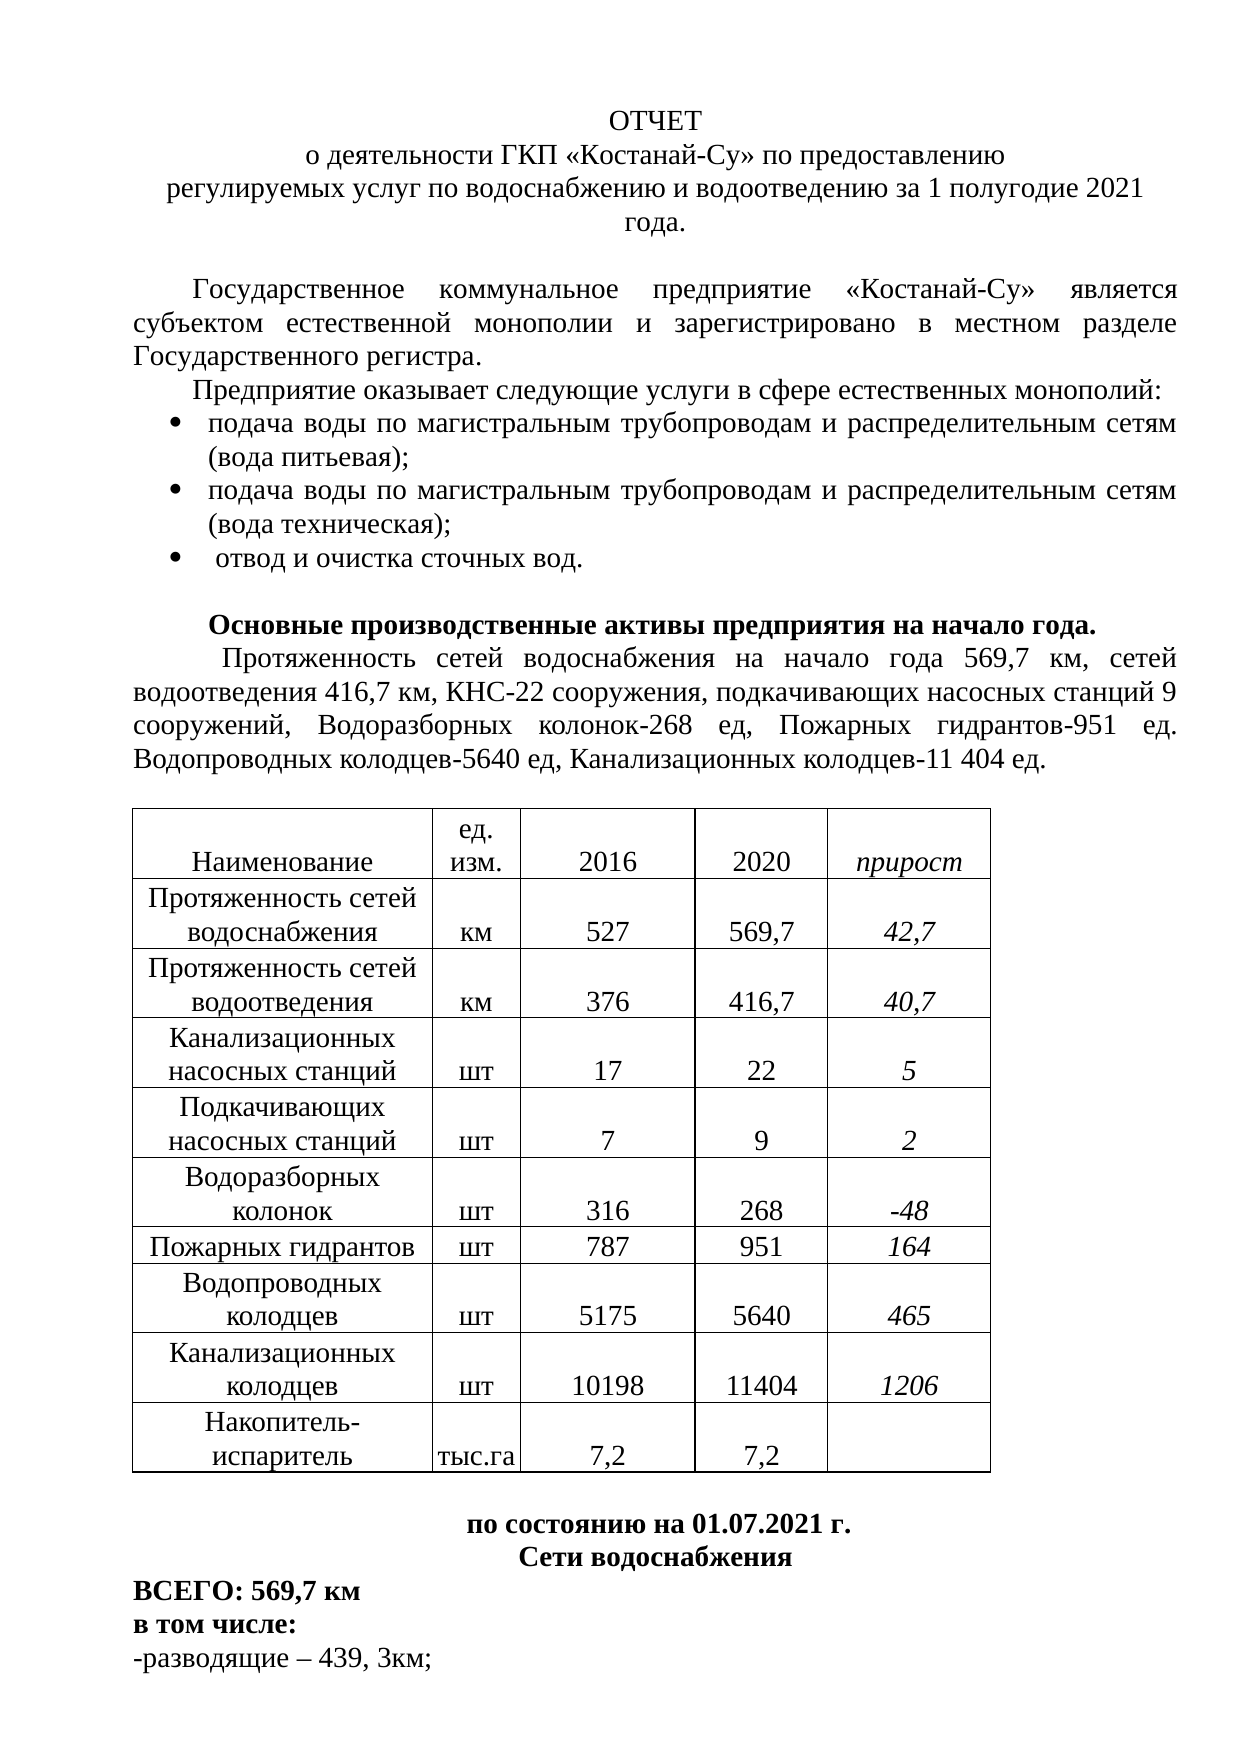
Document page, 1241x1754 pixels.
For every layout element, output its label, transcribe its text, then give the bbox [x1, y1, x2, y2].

table_header 2020 [696, 809, 827, 878]
table_cell Канализационных насосных станций [133, 1018, 432, 1087]
text по состоянию на 01.07.2021 г. [133, 1506, 1177, 1539]
table_cell 5640 [696, 1264, 827, 1332]
table_cell 569,7 [696, 879, 827, 947]
table_cell 9 [696, 1088, 827, 1157]
table_cell 17 [521, 1018, 694, 1087]
table_header прирост [828, 809, 990, 878]
table_header Наименование [133, 809, 432, 878]
table_cell шт [433, 1018, 520, 1087]
table_cell Протяженность сетей водоснабжения [133, 879, 432, 947]
table_cell шт [433, 1227, 520, 1262]
table_cell шт [433, 1088, 520, 1157]
text Основные производственные активы предприятия на начало года. [208, 607, 1177, 640]
text Сети водоснабжения [133, 1539, 1177, 1573]
table_cell 268 [696, 1158, 827, 1226]
table_cell 7 [521, 1088, 694, 1157]
table_header ед. изм. [433, 809, 520, 878]
table_header 2016 [521, 809, 694, 878]
table_cell 40,7 [828, 949, 990, 1017]
table_cell км [433, 879, 520, 947]
text регулируемых услуг по водоснабжению и водоотведению за 1 полугодие 2021 года. [133, 171, 1177, 238]
table_cell -48 [828, 1158, 990, 1226]
table_cell тыс.га [433, 1403, 520, 1471]
table_cell 2 [828, 1088, 990, 1157]
table_cell Водоразборных колонок [133, 1158, 432, 1226]
text Государственное коммунальное предприятие «Костанай-Су» является субъектом естественной монополии и зарегистрировано в местном разделе Государственного регистра. [133, 271, 1177, 372]
table_cell км [433, 949, 520, 1017]
text Протяженность сетей водоснабжения на начало года 569,7 км, сетей водоотведения 416,7 км, КНС-22 сооружения, подкачивающих насосных станций 9 сооружений, Водоразборных колонок-268 ед, Пожарных гидрантов-951 ед. Водопроводных колодцев-5640 ед, Канализационных колодцев-11 404 ед. [133, 640, 1177, 774]
text о деятельности ГКП «Костанай-Су» по предоставлению [133, 137, 1177, 171]
table_cell 5 [828, 1018, 990, 1087]
table_cell 7,2 [521, 1403, 694, 1471]
table_cell 376 [521, 949, 694, 1017]
table_cell Канализационных колодцев [133, 1333, 432, 1402]
table_cell шт [433, 1333, 520, 1402]
text ОТЧЕТ [133, 103, 1177, 137]
table_cell 164 [828, 1227, 990, 1262]
table_cell 787 [521, 1227, 694, 1262]
table_cell 11404 [696, 1333, 827, 1402]
table_cell Накопитель-испаритель [133, 1403, 432, 1471]
table_cell 7,2 [696, 1403, 827, 1471]
table_cell 1206 [828, 1333, 990, 1402]
table_cell шт [433, 1158, 520, 1226]
text ВСЕГО: 569,7 км [133, 1573, 1177, 1607]
list отвод и очистка сточных вод. [170, 540, 1177, 573]
table_cell 10198 [521, 1333, 694, 1402]
table_cell 42,7 [828, 879, 990, 947]
table_cell 22 [696, 1018, 827, 1087]
text в том числе: [133, 1607, 1177, 1640]
text Предприятие оказывает следующие услуги в сфере естественных монополий: [133, 372, 1177, 405]
table_cell [828, 1403, 990, 1471]
table_cell 5175 [521, 1264, 694, 1332]
table_cell 416,7 [696, 949, 827, 1017]
table_cell 527 [521, 879, 694, 947]
table_cell 465 [828, 1264, 990, 1332]
list подача воды по магистральным трубопроводам и распределительным сетям (вода техническая); [170, 472, 1177, 540]
table_cell Пожарных гидрантов [133, 1227, 432, 1262]
table_cell 316 [521, 1158, 694, 1226]
table_cell Водопроводных колодцев [133, 1264, 432, 1332]
table_cell 951 [696, 1227, 827, 1262]
list подача воды по магистральным трубопроводам и распределительным сетям (вода питьевая); [170, 405, 1177, 472]
table_cell Подкачивающих насосных станций [133, 1088, 432, 1157]
table_cell шт [433, 1264, 520, 1332]
table_cell Протяженность сетей водоотведения [133, 949, 432, 1017]
text -разводящие – 439, 3км; [133, 1640, 1177, 1674]
